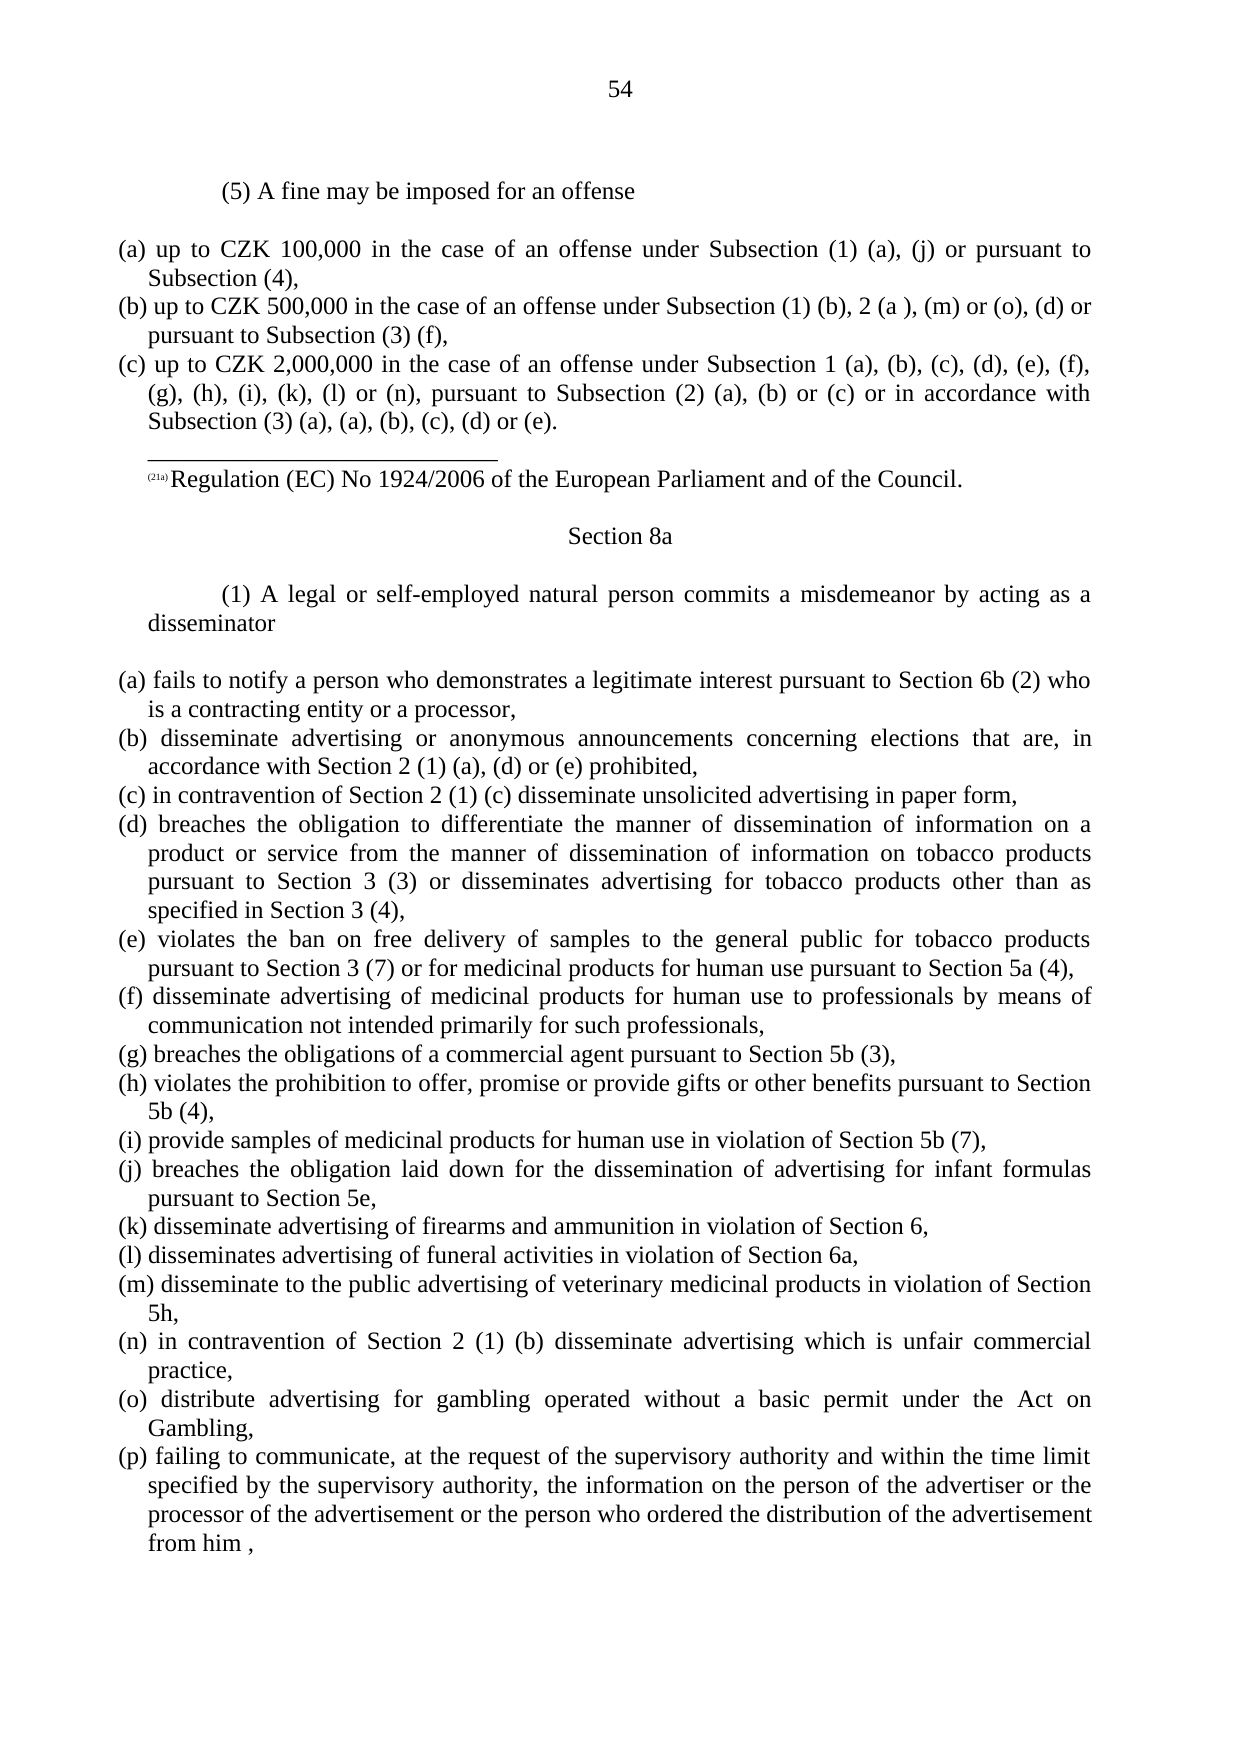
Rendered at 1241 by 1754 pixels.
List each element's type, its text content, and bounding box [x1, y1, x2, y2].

text (e) violates the ban on free delivery of samples to the general public for tobacco products pursuant to Section 3 (7) or for medicinal products for human use pursuant to Section 5a (4), [118, 924, 1093, 981]
text (l) disseminates advertising of funeral activities in violation of Section 6a, [118, 1240, 1093, 1269]
text (5) A fine may be imposed for an offense [148, 176, 1093, 205]
text (f) disseminate advertising of medicinal products for human use to professionals by means of communication not intended primarily for such professionals, [118, 981, 1093, 1039]
text (m) disseminate to the public advertising of veterinary medicinal products in violation of Section 5h, [118, 1269, 1093, 1326]
text Section 8a [148, 521, 1093, 550]
text (k) disseminate advertising of firearms and ammunition in violation of Section 6, [118, 1211, 1093, 1240]
text (p) failing to communicate, at the request of the supervisory authority and within the time limit specified by the supervisory authority, the information on the person of the advertiser or the processor of the advertisement or the person who ordered the distribution of the advertisement from him , [118, 1441, 1093, 1556]
text (b) up to CZK 500,000 in the case of an offense under Subsection (1) (b), 2 (a ), (m) or (o), (d) or pursuant to Subsection (3) (f), [118, 291, 1093, 349]
text (o) distribute advertising for gambling operated without a basic permit under the Act on Gambling, [118, 1384, 1093, 1441]
text (d) breaches the obligation to differentiate the manner of dissemination of information on a product or service from the manner of dissemination of information on tobacco products pursuant to Section 3 (3) or disseminates advertising for tobacco products other than as specified in Section 3 (4), [118, 809, 1093, 924]
text (i) provide samples of medicinal products for human use in violation of Section 5b (7), [118, 1125, 1093, 1154]
text (g) breaches the obligations of a commercial agent pursuant to Section 5b (3), [118, 1039, 1093, 1068]
text (n) in contravention of Section 2 (1) (b) disseminate advertising which is unfair commercial practice, [118, 1326, 1093, 1384]
text (h) violates the prohibition to offer, promise or provide gifts or other benefits pursuant to Section 5b (4), [118, 1068, 1093, 1125]
text (21a) Regulation (EC) No 1924/2006 of the European Parliament and of the Council. [148, 464, 1093, 493]
text (a) up to CZK 100,000 in the case of an offense under Subsection (1) (a), (j) or pursuant to Subsection (4), [118, 234, 1093, 291]
text (a) fails to notify a person who demonstrates a legitimate interest pursuant to Section 6b (2) who is a contracting entity or a processor, [118, 665, 1093, 723]
text (c) in contravention of Section 2 (1) (c) disseminate unsolicited advertising in paper form, [118, 780, 1093, 809]
text (b) disseminate advertising or anonymous announcements concerning elections that are, in accordance with Section 2 (1) (a), (d) or (e) prohibited, [118, 723, 1093, 780]
text (c) up to CZK 2,000,000 in the case of an offense under Subsection 1 (a), (b), (c), (d), (e), (f), (g), (h), (i), (k), (l) or (n), pursuant to Subsection (2) (a), (b) or (c) or in accordance with Subsection (3) (a), (a), (b), (c), (d) or (e). [118, 349, 1093, 435]
text (j) breaches the obligation laid down for the dissemination of advertising for infant formulas pursuant to Section 5e, [118, 1154, 1093, 1211]
text (1) A legal or self-employed natural person commits a misdemeanor by acting as a disseminator [148, 579, 1093, 636]
text ____________________________ [148, 435, 1093, 464]
